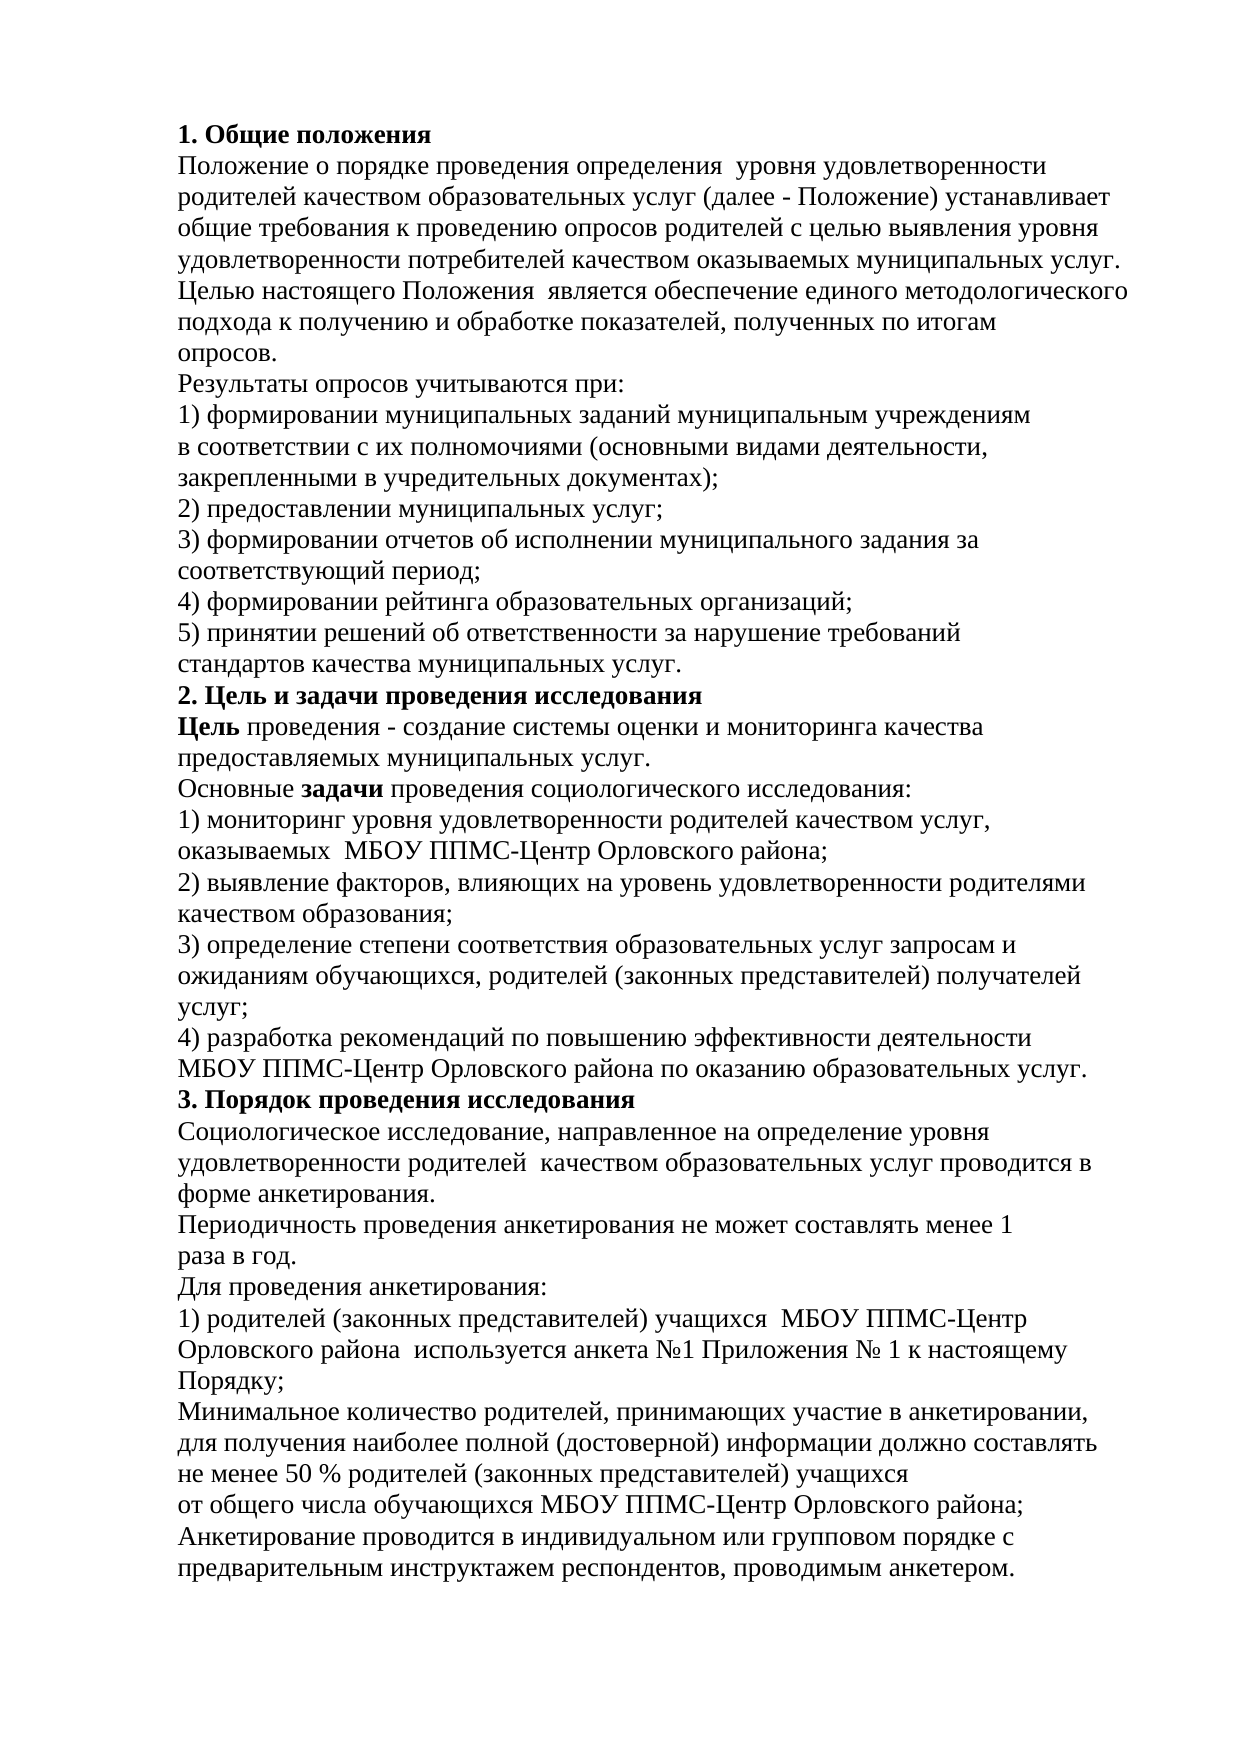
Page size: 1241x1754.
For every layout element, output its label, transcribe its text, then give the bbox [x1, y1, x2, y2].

text 2. Цель и задачи проведения исследования [177, 679, 1152, 710]
text раза в год. [177, 1239, 1152, 1271]
text для получения наиболее полной (достоверной) информации должно составлять [177, 1426, 1152, 1457]
text стандартов качества муниципальных услуг. [177, 648, 1152, 679]
text 1. Общие положения [177, 118, 1152, 149]
text Результаты опросов учитываются при: [177, 367, 1152, 398]
text в соответствии с их полномочиями (основными видами деятельности, закрепленными в учредительных документах); [177, 429, 1152, 492]
text предварительным инструктажем респондентов, проводимым анкетером. [177, 1551, 1152, 1582]
text 3) формировании отчетов об исполнении муниципального задания за соответствующий период; [177, 523, 1152, 585]
text 2) выявление факторов, влияющих на уровень удовлетворенности родителями [177, 866, 1152, 897]
text Социологическое исследование, направленное на определение уровня [177, 1115, 1152, 1146]
text опросов. [177, 336, 1152, 367]
text 1) формировании муниципальных заданий муниципальным учреждениям [177, 398, 1152, 429]
text 4) разработка рекомендаций по повышению эффективности деятельности [177, 1021, 1152, 1052]
text Целью настоящего Положения является обеспечение единого методологического [177, 274, 1152, 305]
text услуг; [177, 990, 1152, 1021]
text Цель проведения - создание системы оценки и мониторинга качества предоставляемых муниципальных услуг. [177, 710, 1152, 772]
text оказываемых МБОУ ППМС-Центр Орловского района; [177, 834, 1152, 866]
text 3) определение степени соответствия образовательных услуг запросам и [177, 928, 1152, 959]
text 2) предоставлении муниципальных услуг; [177, 492, 1152, 523]
text МБОУ ППМС-Центр Орловского района по оказанию образовательных услуг. [177, 1052, 1152, 1084]
text Анкетирование проводится в индивидуальном или групповом порядке с [177, 1520, 1152, 1551]
text Положение о порядке проведения определения уровня удовлетворенности родителей качеством образовательных услуг (далее - Положение) устанавливает общие требования к проведению опросов родителей с целью выявления уровня удовлетворенности потребителей качеством оказываемых муниципальных услуг. [177, 149, 1152, 274]
text 5) принятии решений об ответственности за нарушение требований [177, 616, 1152, 648]
text 4) формировании рейтинга образовательных организаций; [177, 585, 1152, 616]
text Периодичность проведения анкетирования не может составлять менее 1 [177, 1208, 1152, 1239]
text ожиданиям обучающихся, родителей (законных представителей) получателей [177, 959, 1152, 990]
text от общего числа обучающихся МБОУ ППМС-Центр Орловского района; [177, 1488, 1152, 1520]
text удовлетворенности родителей качеством образовательных услуг проводится в [177, 1146, 1152, 1177]
text Основные задачи проведения социологического исследования: [177, 772, 1152, 803]
text качеством образования; [177, 897, 1152, 928]
text Минимальное количество родителей, принимающих участие в анкетировании, [177, 1395, 1152, 1426]
text 3. Порядок проведения исследования [177, 1084, 1152, 1115]
text 1) родителей (законных представителей) учащихся МБОУ ППМС-Центр Орловского района используется анкета №1 Приложения № 1 к настоящему [177, 1302, 1152, 1364]
text 1) мониторинг уровня удовлетворенности родителей качеством услуг, [177, 803, 1152, 834]
text Порядку; [177, 1364, 1152, 1395]
text Для проведения анкетирования: [177, 1271, 1152, 1302]
text форме анкетирования. [177, 1177, 1152, 1208]
text не менее 50 % родителей (законных представителей) учащихся [177, 1457, 1152, 1488]
text подхода к получению и обработке показателей, полученных по итогам [177, 305, 1152, 336]
